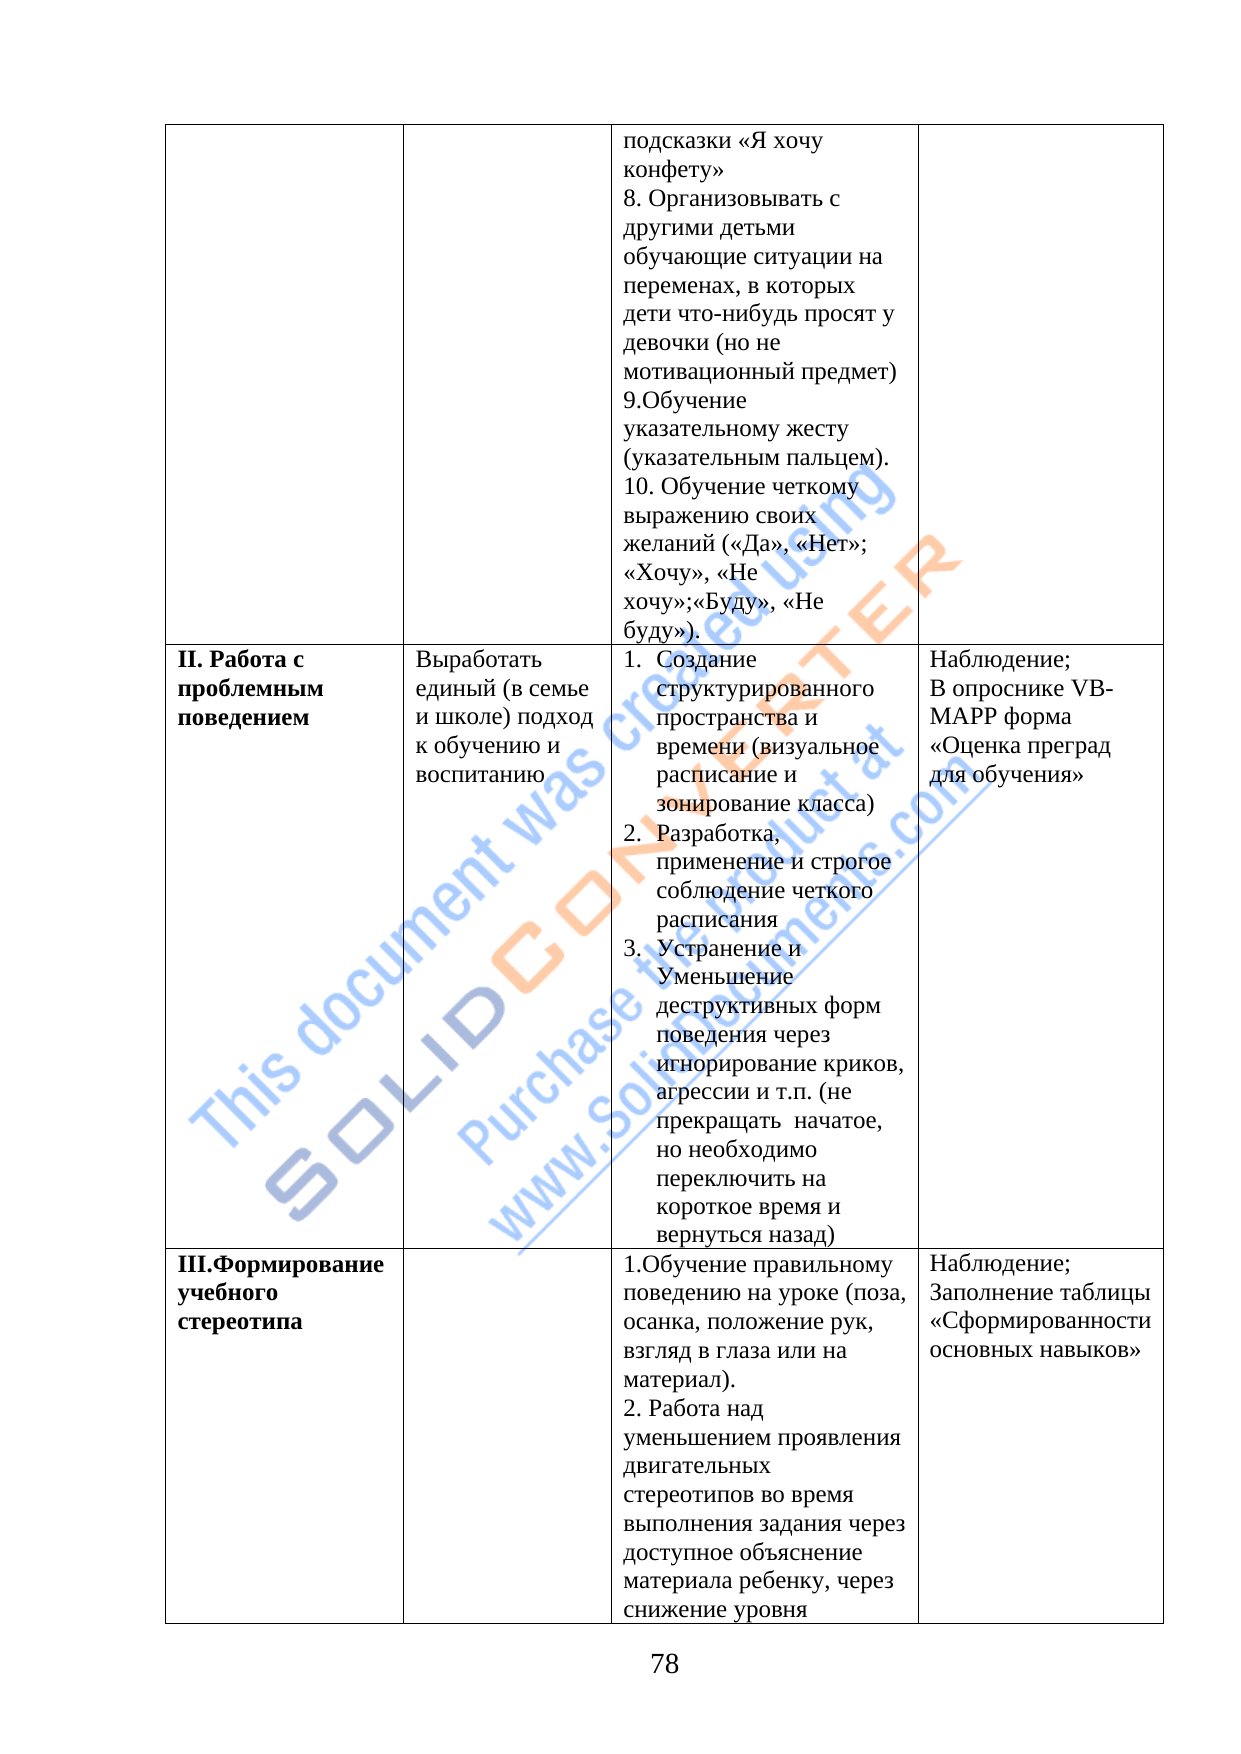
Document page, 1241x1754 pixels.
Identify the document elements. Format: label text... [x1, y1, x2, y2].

table_cell Выработать единый (в семье и школе) подход к обучению и воспитанию [404, 645, 611, 1248]
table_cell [919, 1249, 1163, 1623]
table_cell [404, 1249, 611, 1623]
table_cell 1.Обучение правильному поведению на уроке (поза, осанка, положение рук, взгляд в глаза или на материал). 2. Работа над уменьшением проявления двигательных стереотипов во время выполнения задания через доступное объяснение материала ребенку, через снижение уровня [612, 1249, 918, 1623]
table_header подсказки «Я хочу конфету» 8. Организовывать с другими детьми обучающие ситуации на переменах, в которых дети что-нибудь просят у девочки (но не мотивационный предмет) 9.Обучение указательному жесту (указательным пальцем). 10. Обучение четкому выражению своих желаний («Да», «Нет»; «Хочу», «Не хочу»;«Буду», «Не буду»). [612, 125, 918, 643]
table_header [919, 125, 1163, 643]
table_cell II. Работа с проблемным поведением [166, 645, 403, 1248]
table_header [404, 125, 611, 643]
table_cell Создание структурированного пространства и времени (визуальное расписание и зонирование класса) Разработка, применение и строгое соблюдение четкого расписания Устранение и Уменьшение деструктивных форм поведения через игнорирование криков, агрессии и т.п. (не прекращать начатое, но необходимо переключить на короткое время и вернуться назад) [612, 645, 918, 1248]
table_cell III.Формирование учебного стереотипа [166, 1249, 403, 1623]
table_header [166, 125, 403, 643]
table_cell Наблюдение; В опроснике VB- MAPP форма «Оценка преград для обучения» [919, 645, 1163, 1248]
